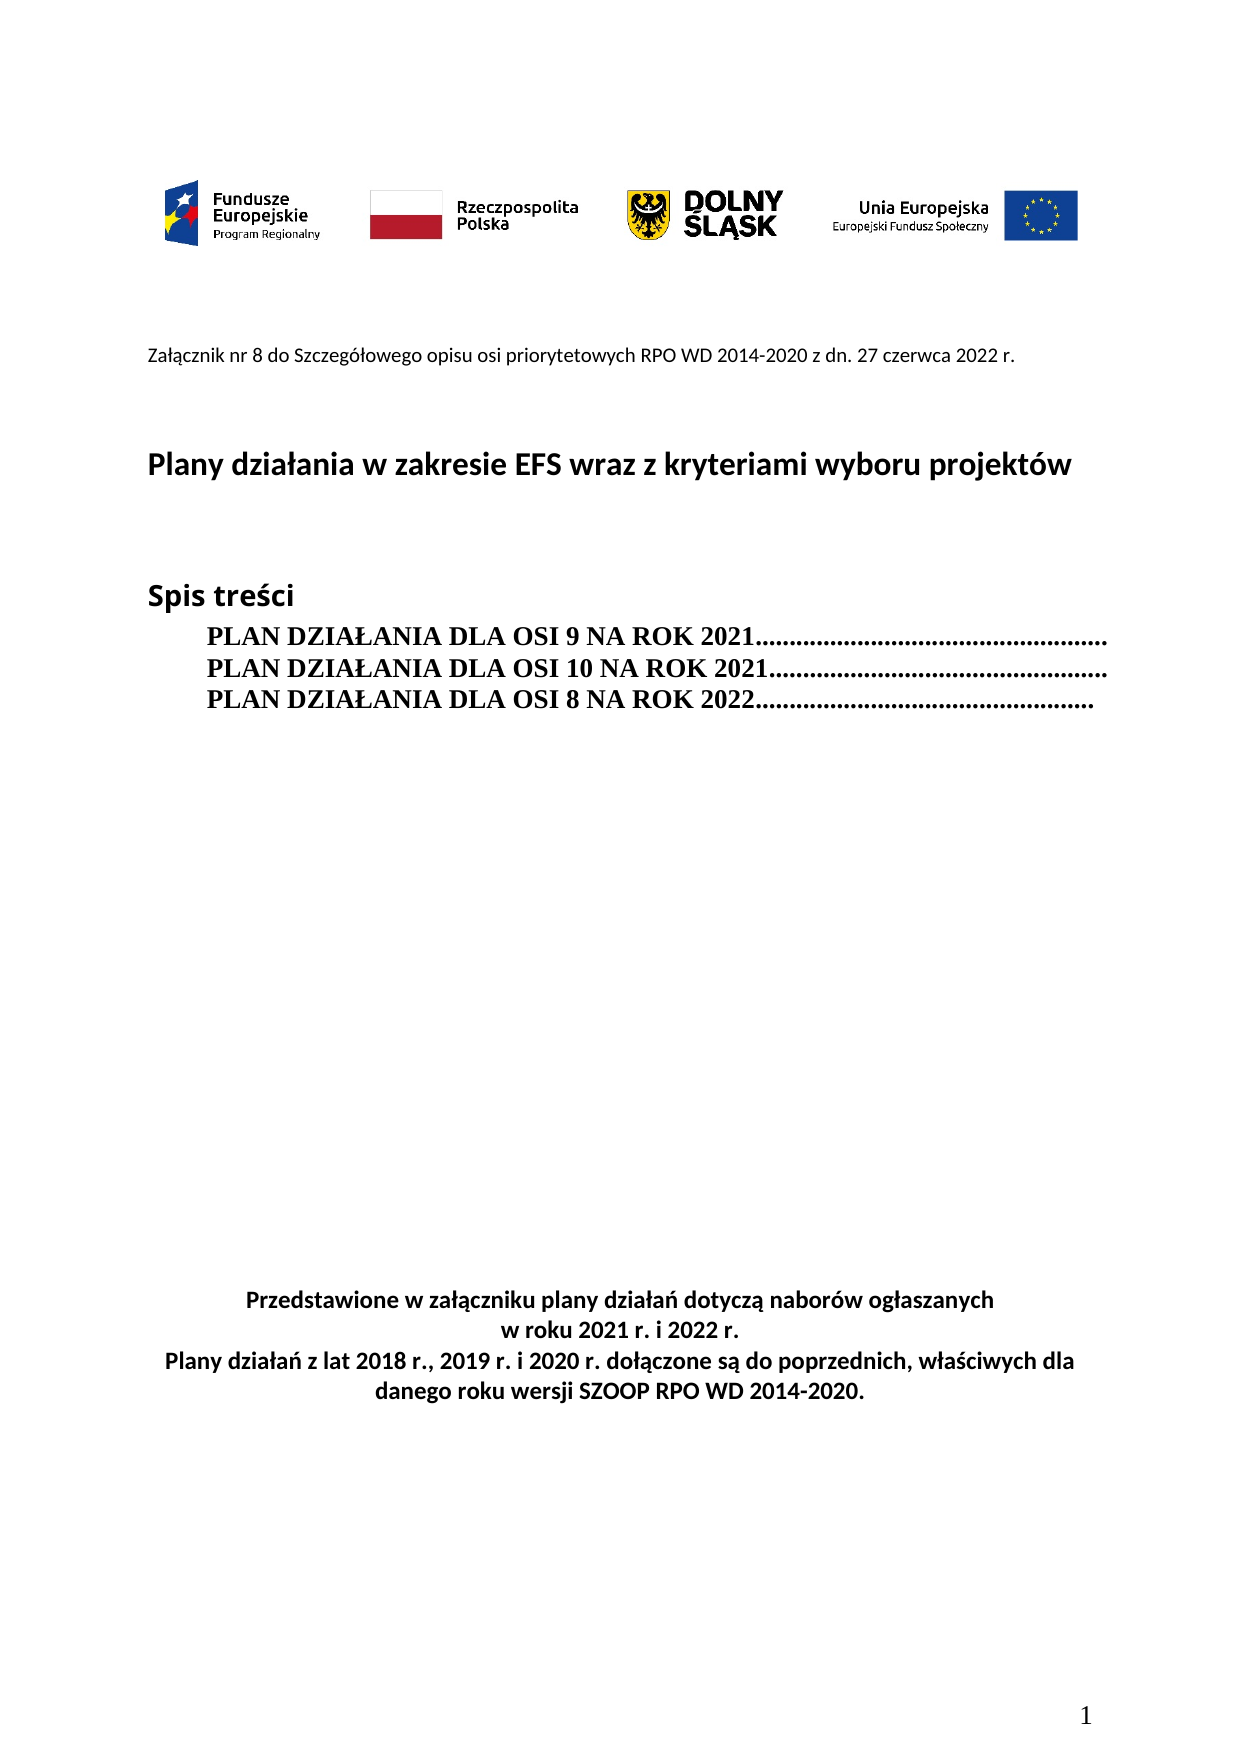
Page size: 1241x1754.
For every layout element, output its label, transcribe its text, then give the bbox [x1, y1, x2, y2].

text w roku 2021 r. i 2022 r. [148, 1314, 1093, 1345]
text Załącznik nr 8 do Szczegółowego opisu osi priorytetowych RPO WD 2014-2020 z dn. 27 czerwca 2022 r. [148, 342, 1093, 367]
text Plany działania w zakresie EFS wraz z kryteriami wyboru projektów [148, 443, 1093, 484]
text Plany działań z lat 2018 r., 2019 r. i 2020 r. dołączone są do poprzednich, właściwych dla danego roku wersji SZOOP RPO WD 2014-2020. [148, 1345, 1093, 1406]
picture [132, 147, 1078, 279]
text Przedstawione w załączniku plany działań dotyczą naborów ogłaszanych [148, 1284, 1093, 1314]
